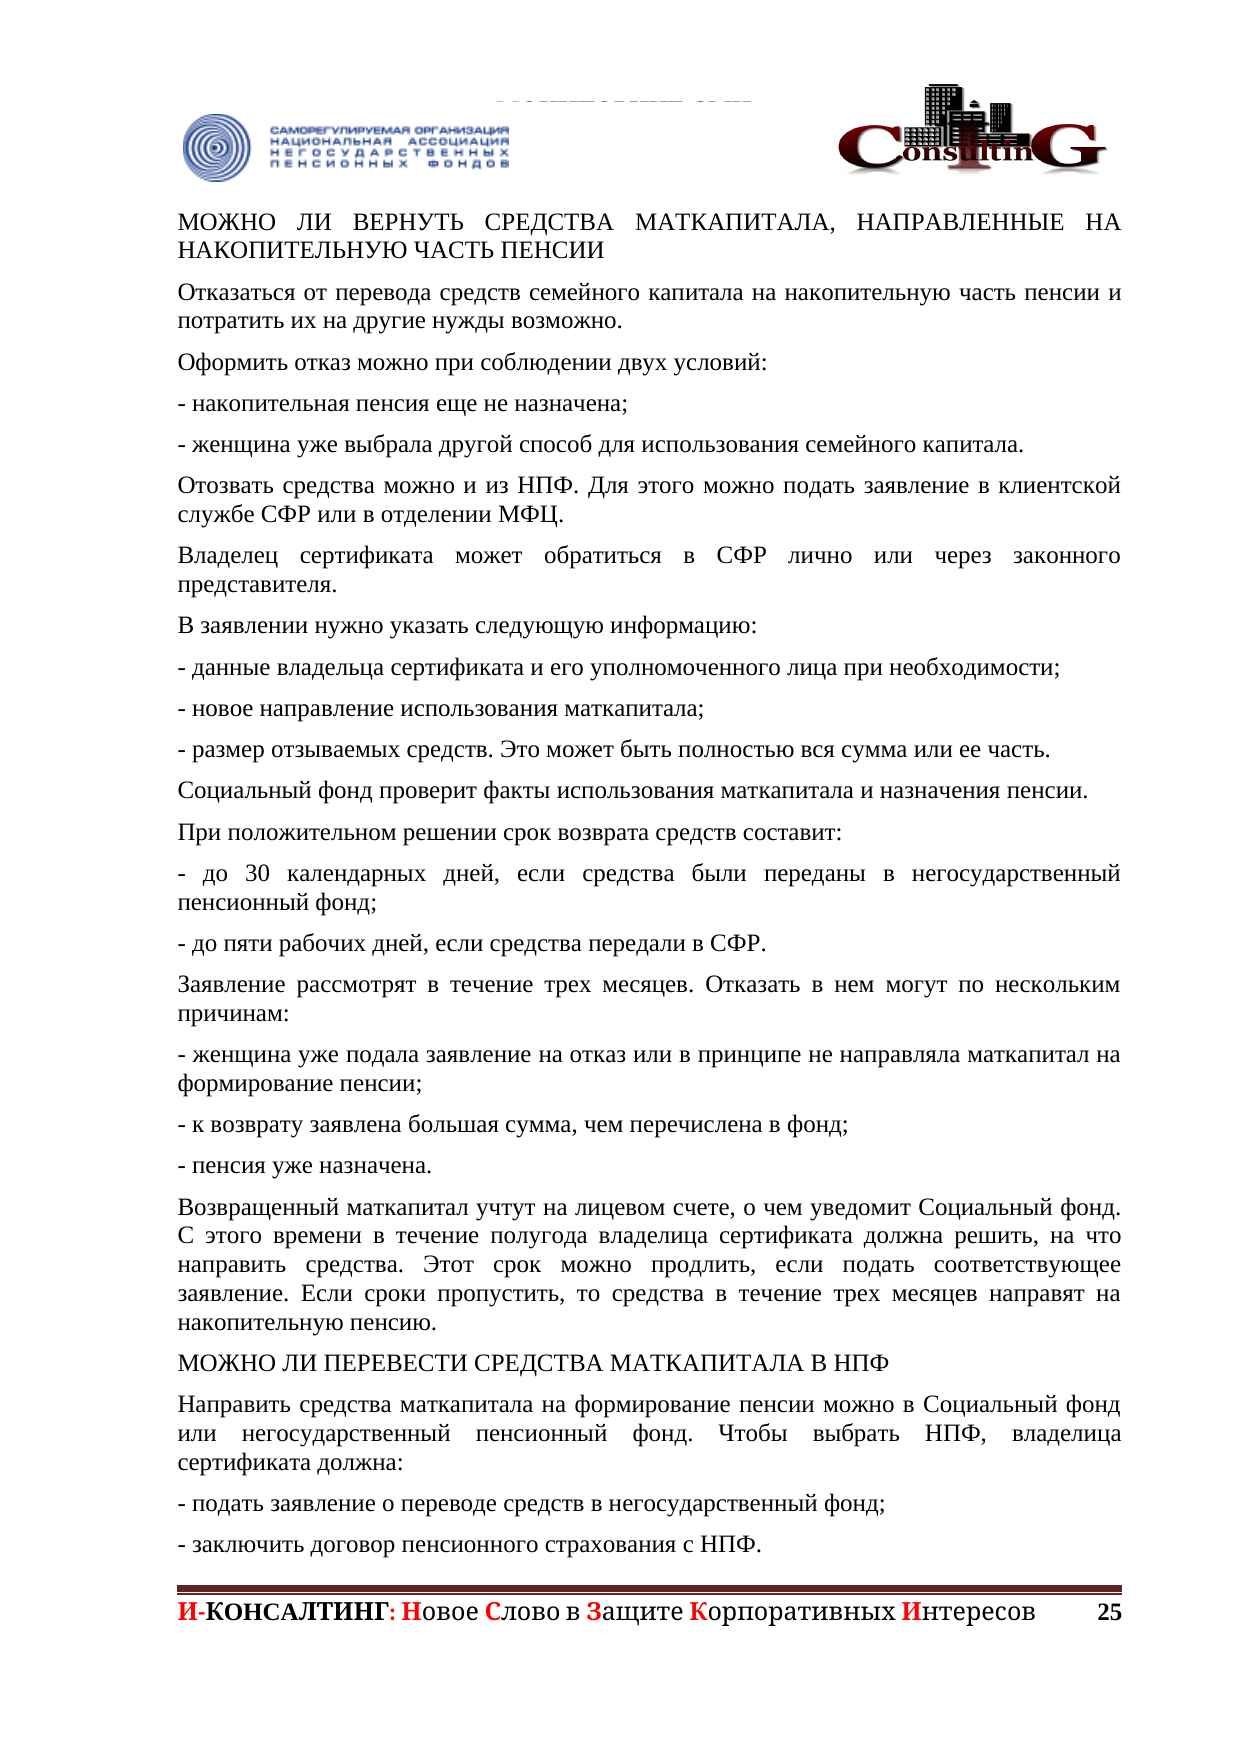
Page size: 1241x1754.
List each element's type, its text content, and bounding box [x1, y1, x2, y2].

text МОЖНО ЛИ ПЕРЕВЕСТИ СРЕДСТВА МАТКАПИТАЛА В НПФ [177, 1348, 1122, 1377]
text - данные владельца сертификата и его уполномоченного лица при необходимости; [177, 652, 1122, 681]
text - размер отзываемых средств. Это может быть полностью вся сумма или ее часть. [177, 734, 1122, 763]
text Социальный фонд проверит факты использования маткапитала и назначения пенсии. [177, 776, 1122, 804]
text - до 30 календарных дней, если средства были переданы в негосударственный пенсионный фонд; [177, 858, 1122, 916]
text - пенсия уже назначена. [177, 1151, 1122, 1179]
text - женщина уже выбрала другой способ для использования семейного капитала. [177, 429, 1122, 458]
text При положительном решении срок возврата средств составит: [177, 817, 1122, 846]
text - к возврату заявлена большая сумма, чем перечислена в фонд; [177, 1109, 1122, 1138]
text Отказаться от перевода средств семейного капитала на накопительную часть пенсии и потратить их на другие нужды возможно. [177, 277, 1122, 334]
text Направить средства маткапитала на формирование пенсии можно в Социальный фонд или негосударственный пенсионный фонд. Чтобы выбрать НПФ, владелица сертификата должна: [177, 1389, 1122, 1476]
picture [821, 73, 1122, 182]
text В заявлении нужно указать следующую информацию: [177, 611, 1122, 639]
text - новое направление использования маткапитала; [177, 693, 1122, 722]
text - женщина уже подала заявление на отказ или в принципе не направляла маткапитал на формирование пенсии; [177, 1039, 1122, 1097]
text Заявление рассмотрят в течение трех месяцев. Отказать в нем могут по нескольким причинам: [177, 969, 1122, 1027]
text Оформить отказ можно при соблюдении двух условий: [177, 347, 1122, 376]
picture [183, 114, 509, 182]
text - подать заявление о переводе средств в негосударственный фонд; [177, 1488, 1122, 1517]
text Возвращенный маткапитал учтут на лицевом счете, о чем уведомит Социальный фонд. С этого времени в течение полугода владелица сертификата должна решить, на что направить средства. Этот срок можно продлить, если подать соответствующее заявление. Если сроки пропустить, то средства в течение трех месяцев направят на накопительную пенсию. [177, 1192, 1122, 1336]
text МОЖНО ЛИ ВЕРНУТЬ СРЕДСТВА МАТКАПИТАЛА, НАПРАВЛЕННЫЕ НА НАКОПИТЕЛЬНУЮ ЧАСТЬ ПЕНСИИ [177, 207, 1122, 264]
text Отозвать средства можно и из НПФ. Для этого можно подать заявление в клиентской службе СФР или в отделении МФЦ. [177, 471, 1122, 528]
text - до пяти рабочих дней, если средства передали в СФР. [177, 928, 1122, 957]
text Владелец сертификата может обратиться в СФР лично или через законного представителя. [177, 541, 1122, 598]
text - заключить договор пенсионного страхования с НПФ. [177, 1529, 1122, 1558]
text - накопительная пенсия еще не назначена; [177, 388, 1122, 417]
